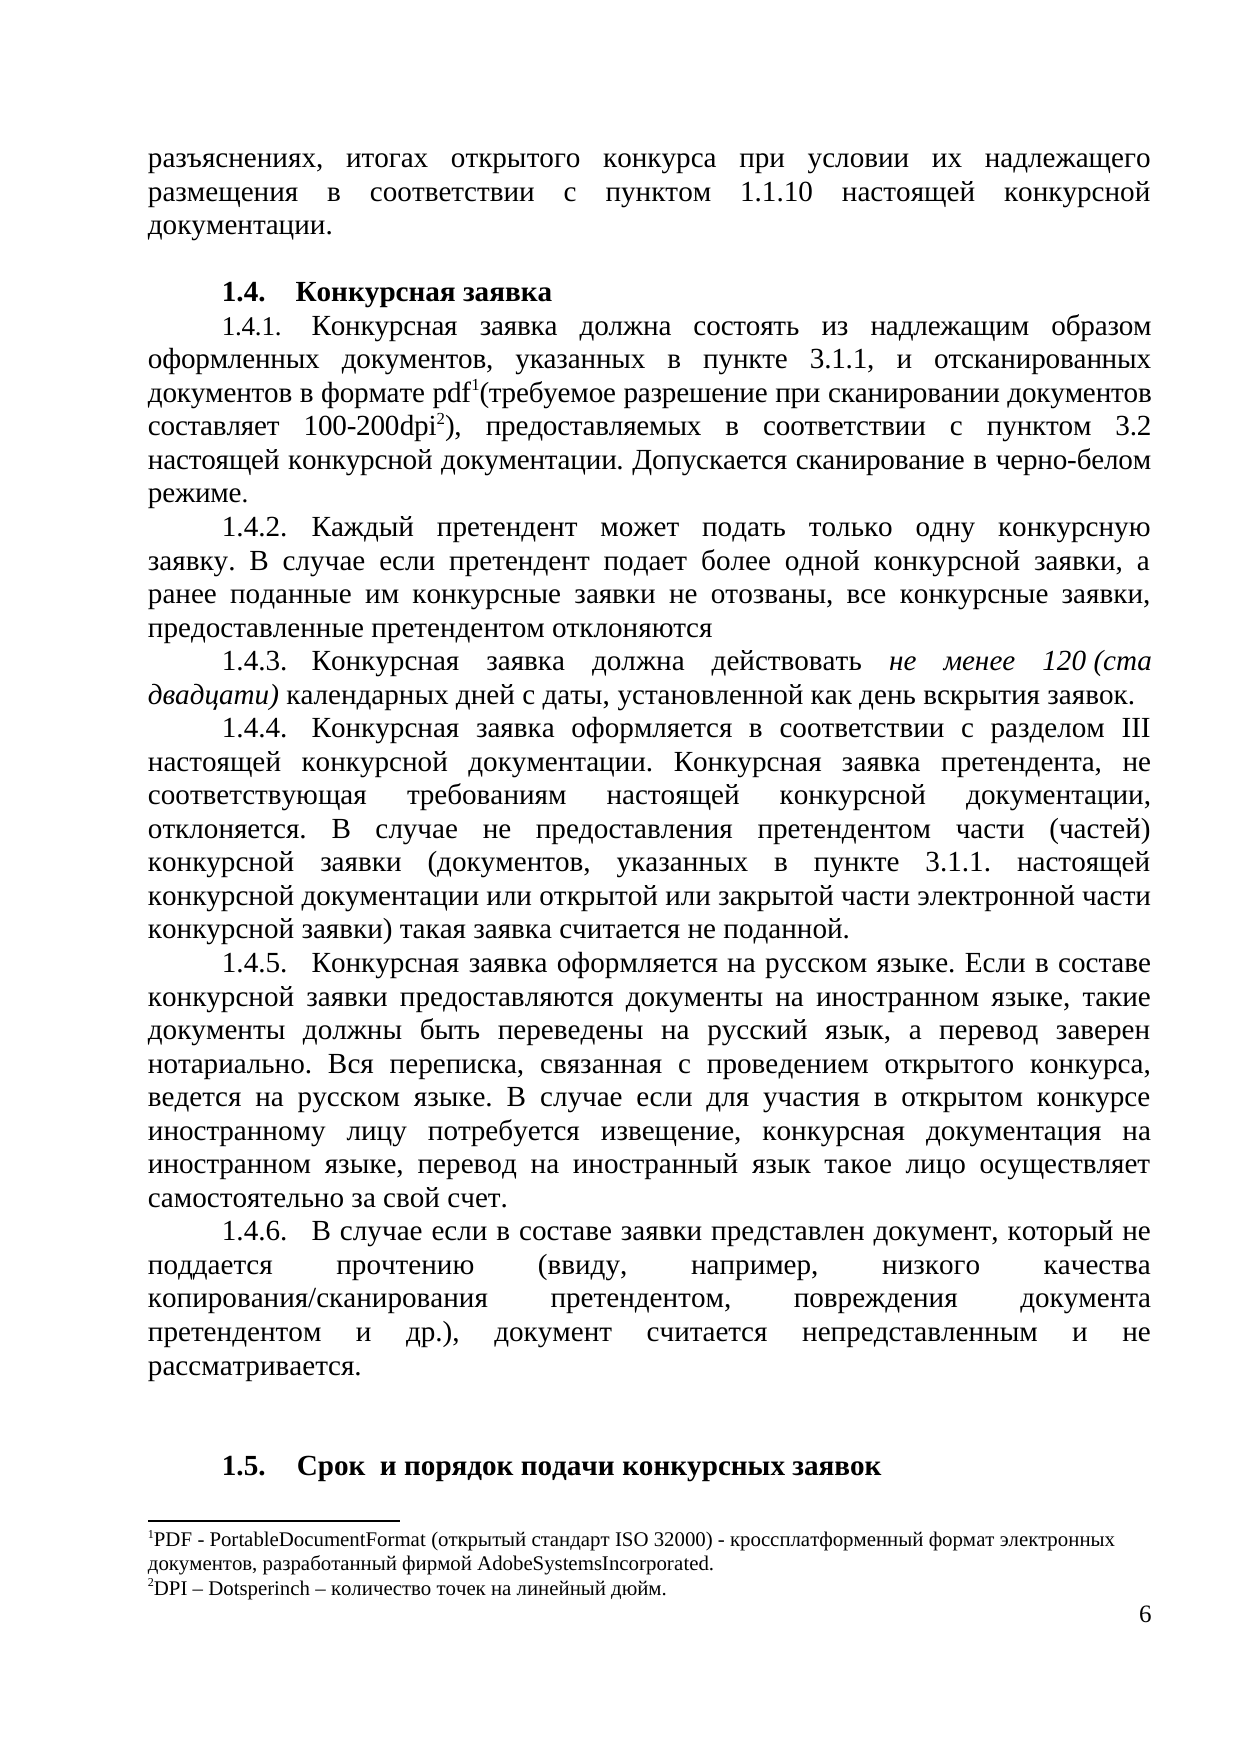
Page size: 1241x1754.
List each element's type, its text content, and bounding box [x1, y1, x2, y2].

list Конкурсная заявка оформляется в соответствии с разделом III настоящей конкурсной документации. Конкурсная заявка претендента, не соответствующая требованиям настоящей конкурсной документации, отклоняется. В случае не предоставления претендентом части (частей) конкурсной заявки (документов, указанных в пункте 3.1.1. настоящей конкурсной документации или открытой или закрытой части электронной части конкурсной заявки) такая заявка считается не поданной. [148, 710, 1152, 945]
list Конкурсная заявка должна состоять из надлежащим образом оформленных документов, указанных в пункте 3.1.1, и отсканированных документов в формате pdf(требуемое разрешение при сканировании документов составляет 100-200dpi), предоставляемых в соответствии с пунктом 3.2 настоящей конкурсной документации. Допускается сканирование в черно-белом режиме. [148, 308, 1152, 509]
list В случае если в составе заявки представлен документ, который не поддается прочтению (ввиду, например, низкого качества копирования/сканирования претендентом, повреждения документа претендентом и др.), документ считается непредставленным и не рассматривается. [148, 1213, 1152, 1381]
list Каждый претендент может подать только одну конкурсную заявку. В случае если претендент подает более одной конкурсной заявки, а ранее поданные им конкурсные заявки не отозваны, все конкурсные заявки, предоставленные претендентом отклоняются [148, 509, 1152, 643]
subtitle Срок и порядок подачи конкурсных заявок [148, 1448, 1152, 1482]
subtitle Конкурсная заявка [148, 274, 1152, 308]
list Конкурсная заявка оформляется на русском языке. Если в составе конкурсной заявки предоставляются документы на иностранном языке, такие документы должны быть переведены на русский язык, а перевод заверен нотариально. Вся переписка, связанная с проведением открытого конкурса, ведется на русском языке. В случае если для участия в открытом конкурсе иностранному лицу потребуется извещение, конкурсная документация на иностранном языке, перевод на иностранный язык такое лицо осуществляет самостоятельно за свой счет. [148, 945, 1152, 1213]
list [148, 140, 1152, 241]
list Конкурсная заявка должна действовать не менее 120 (ста двадцати) календарных дней с даты, установленной как день вскрытия заявок. [148, 643, 1152, 710]
